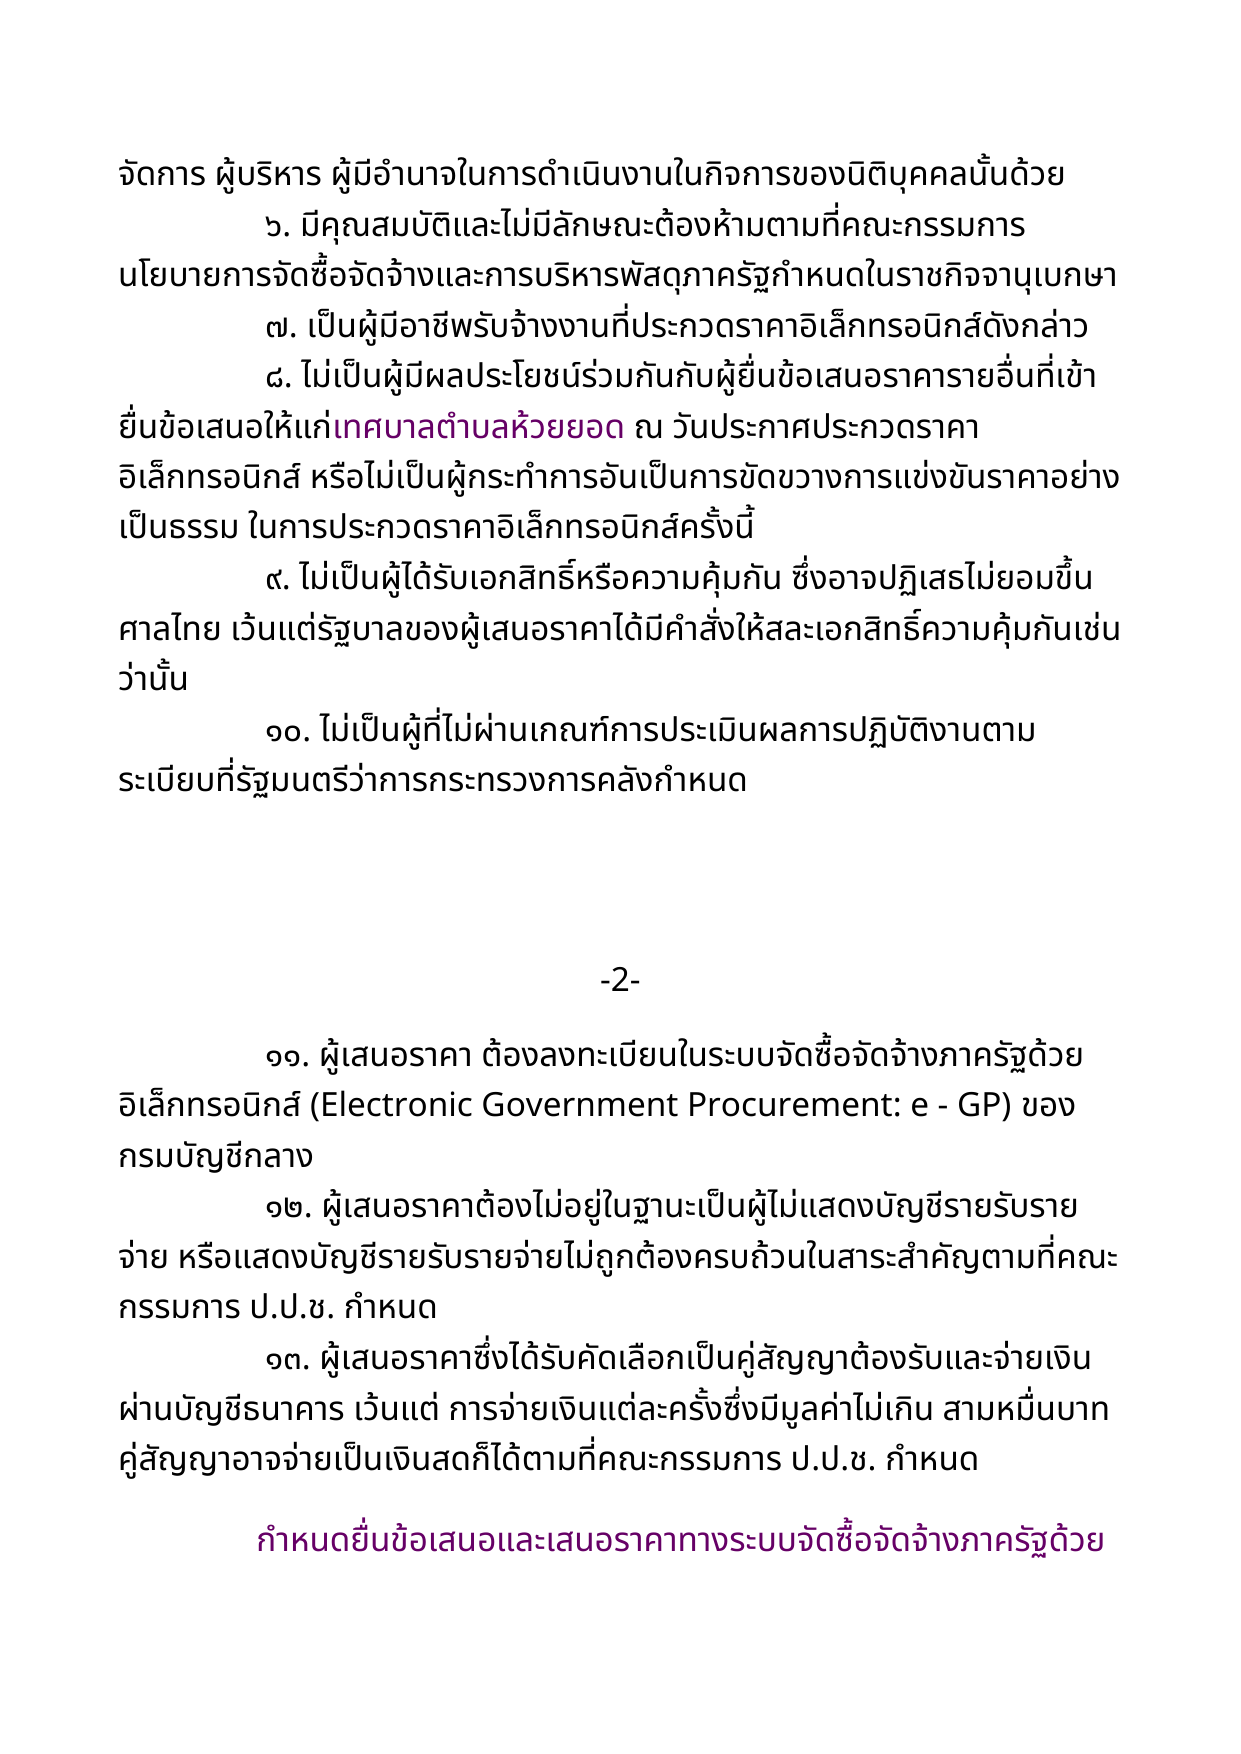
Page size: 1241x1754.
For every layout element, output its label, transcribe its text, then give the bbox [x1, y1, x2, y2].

table_cell ๙. ไม่เป็นผู้ได้รับเอกสิทธิ์หรือความคุ้มกัน ซึ่งอาจปฏิเสธไม่ยอมขึ้นศาลไทย เว้นแต่รัฐบาลของผู้เสนอราคาได้มีคำสั่งให้สละเอกสิทธิ์ความคุ้มกันเช่นว่านั้น [118, 554, 1122, 705]
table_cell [118, 150, 1122, 200]
table_cell ๘. ไม่เป็นผู้มีผลประโยชน์ร่วมกันกับผู้ยื่นข้อเสนอราคารายอื่นที่เข้ายื่นข้อเสนอให้แก่เทศบาลตำบลห้วยยอด ณ วันประกาศประกวดราคาอิเล็กทรอนิกส์ หรือไม่เป็นผู้กระทำการอันเป็นการขัดขวางการแข่งขันราคาอย่างเป็นธรรม ในการประกวดราคาอิเล็กทรอนิกส์ครั้งนี้ [118, 352, 1122, 554]
table_cell ๖. มีคุณสมบัติและไม่มีลักษณะต้องห้ามตามที่คณะกรรมการนโยบายการจัดซื้อจัดจ้างและการบริหารพัสดุภาครัฐกำหนดในราชกิจจานุเบกษา [118, 200, 1122, 301]
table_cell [118, 1486, 1122, 1566]
table_cell ๑๐. ไม่เป็นผู้ที่ไม่ผ่านเกณฑ์การประเมินผลการปฏิบัติงานตามระเบียบที่รัฐมนตรีว่าการกระทรวงการคลังกำหนด -2- [118, 705, 1122, 1031]
table_cell ๑๓. ผู้เสนอราคาซึ่งได้รับคัดเลือกเป็นคู่สัญญาต้องรับและจ่ายเงินผ่านบัญชีธนาคาร เว้นแต่ การจ่ายเงินแต่ละครั้งซึ่งมีมูลค่าไม่เกิน สามหมื่นบาทคู่สัญญาอาจจ่ายเป็นเงินสดก็ได้ตามที่คณะกรรมการ ป.ป.ช. กำหนด [118, 1334, 1122, 1486]
table_cell ๑๒. ผู้เสนอราคาต้องไม่อยู่ในฐานะเป็นผู้ไม่แสดงบัญชีรายรับรายจ่าย หรือแสดงบัญชีรายรับรายจ่ายไม่ถูกต้องครบถ้วนในสาระสำคัญตามที่คณะกรรมการ ป.ป.ช. กำหนด [118, 1182, 1122, 1334]
table_cell ๑๑. ผู้เสนอราคา ต้องลงทะเบียนในระบบจัดซื้อจัดจ้างภาครัฐด้วยอิเล็กทรอนิกส์ (Electronic Government Procurement: e - GP) ของกรมบัญชีกลาง [118, 1031, 1122, 1182]
table_cell ๗. เป็นผู้มีอาชีพรับจ้างงานที่ประกวดราคาอิเล็กทรอนิกส์ดังกล่าว [118, 301, 1122, 352]
